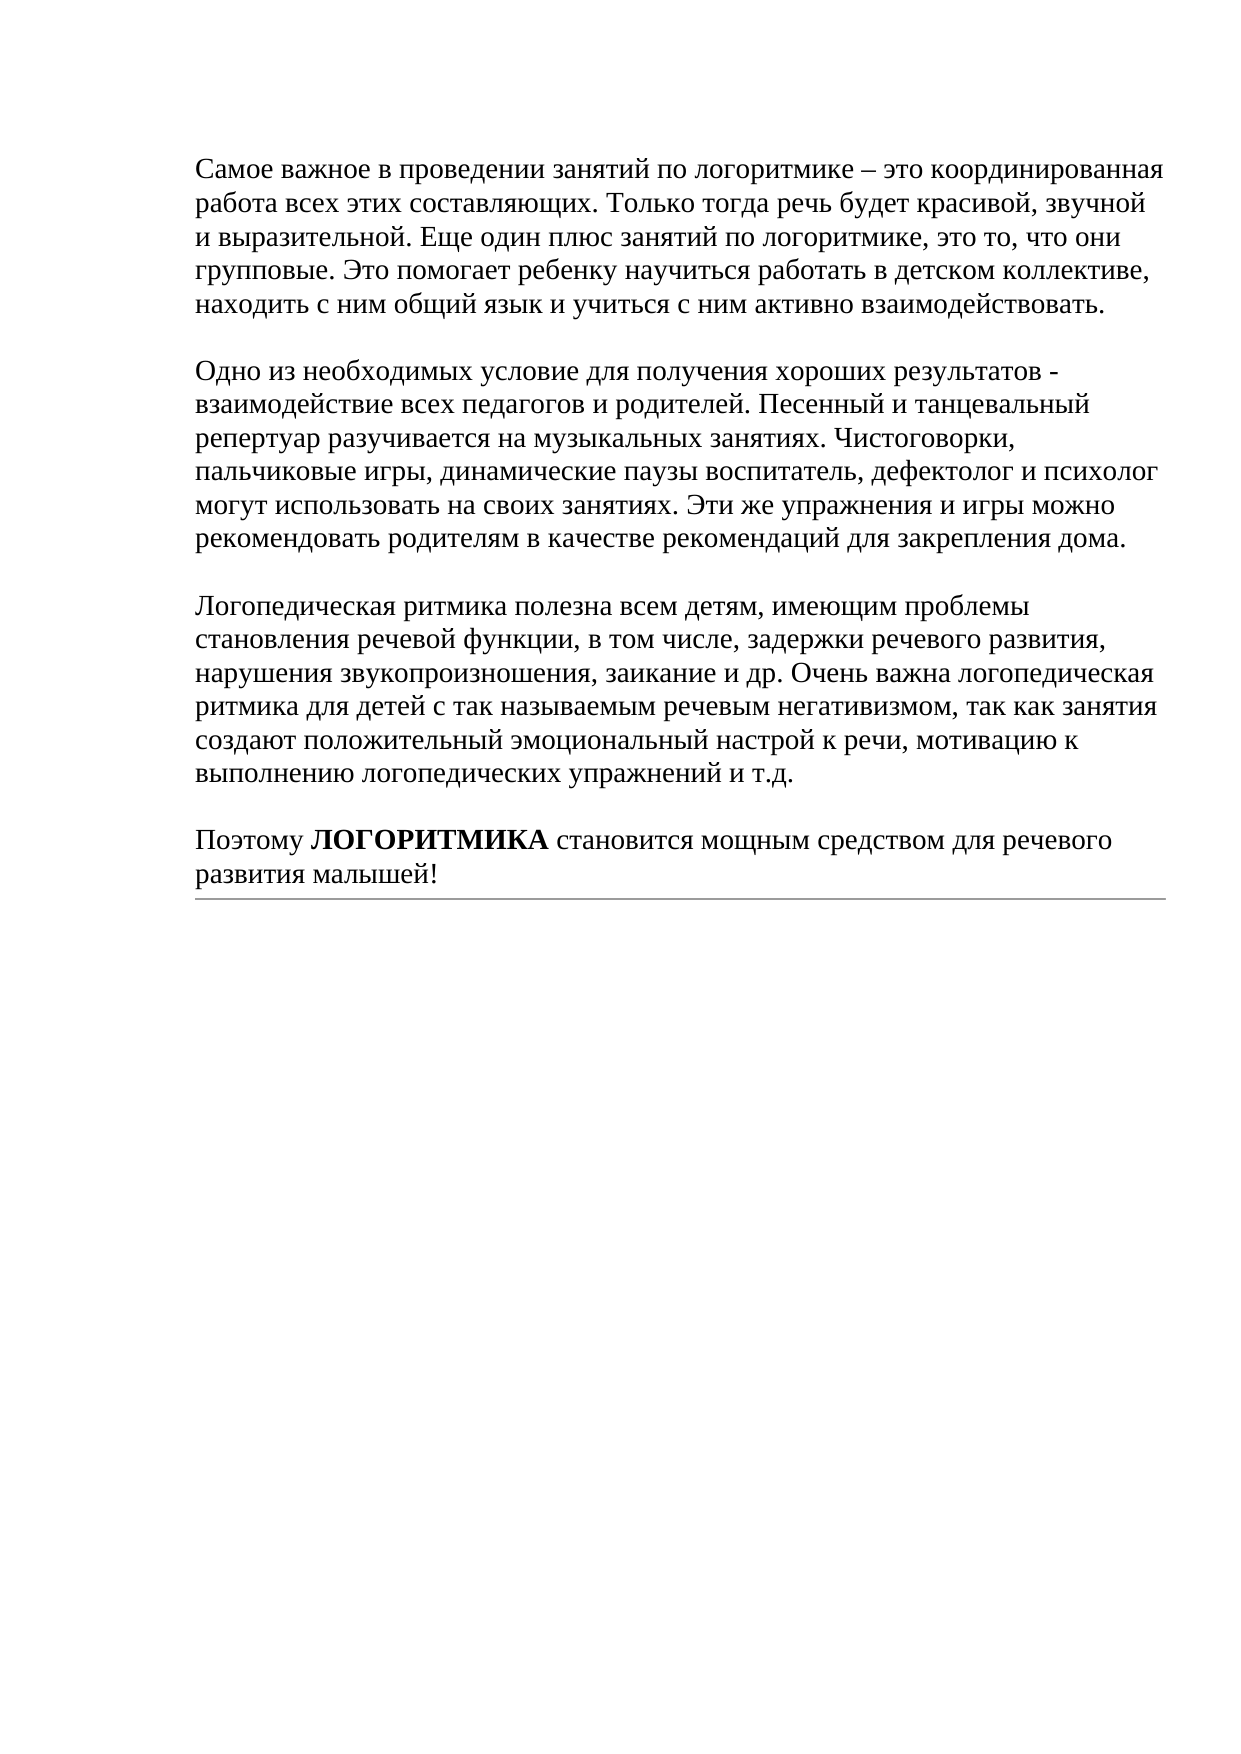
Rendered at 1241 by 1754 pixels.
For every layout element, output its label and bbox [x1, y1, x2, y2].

table_header [179, 118, 1181, 931]
